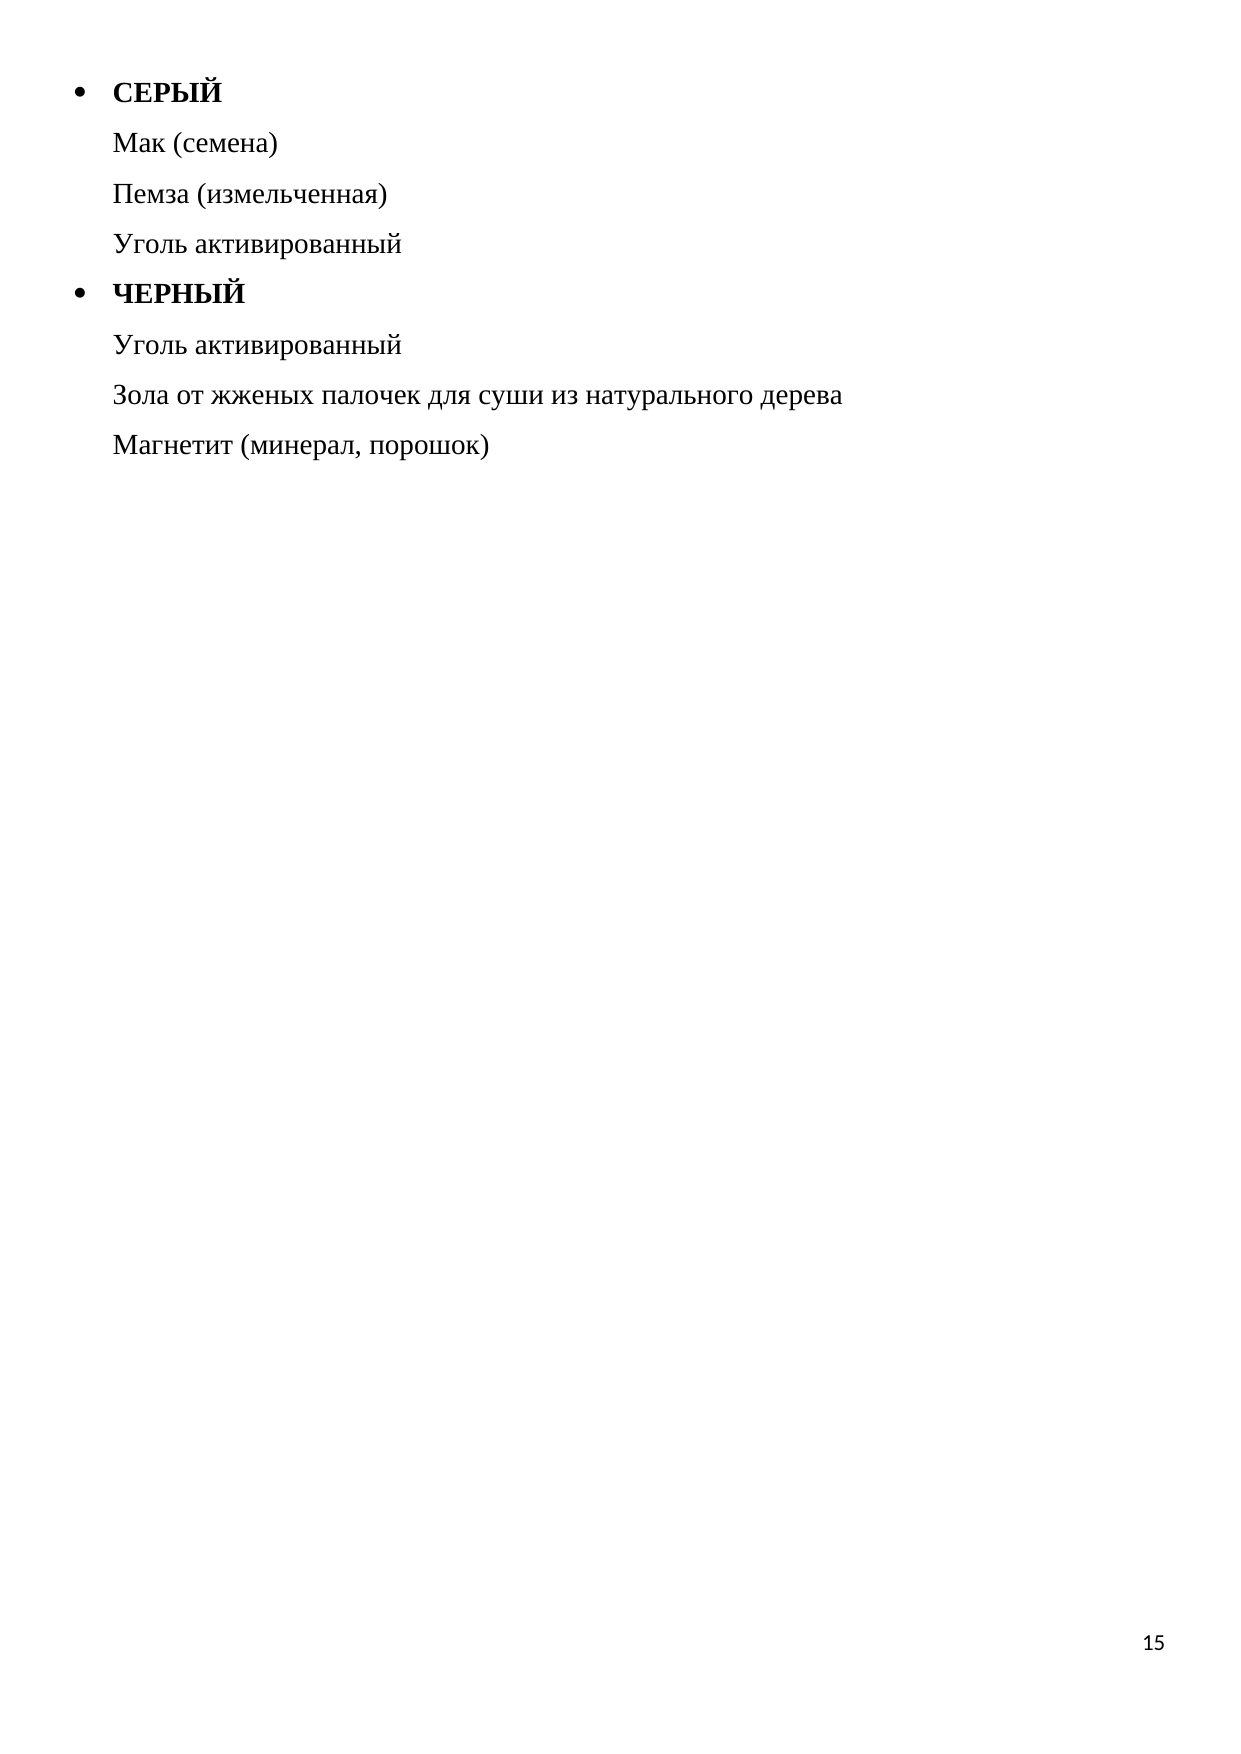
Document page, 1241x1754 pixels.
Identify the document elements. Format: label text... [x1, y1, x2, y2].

list СЕРЫЙ Мак (семена) Пемза (измельченная) Уголь активированный [75, 75, 1165, 259]
text Магнетит (минерал, порошок) [112, 427, 1165, 461]
list ЧЕРНЫЙ Уголь активированный Зола от жженых палочек для суши из натурального дерева [75, 276, 1165, 411]
